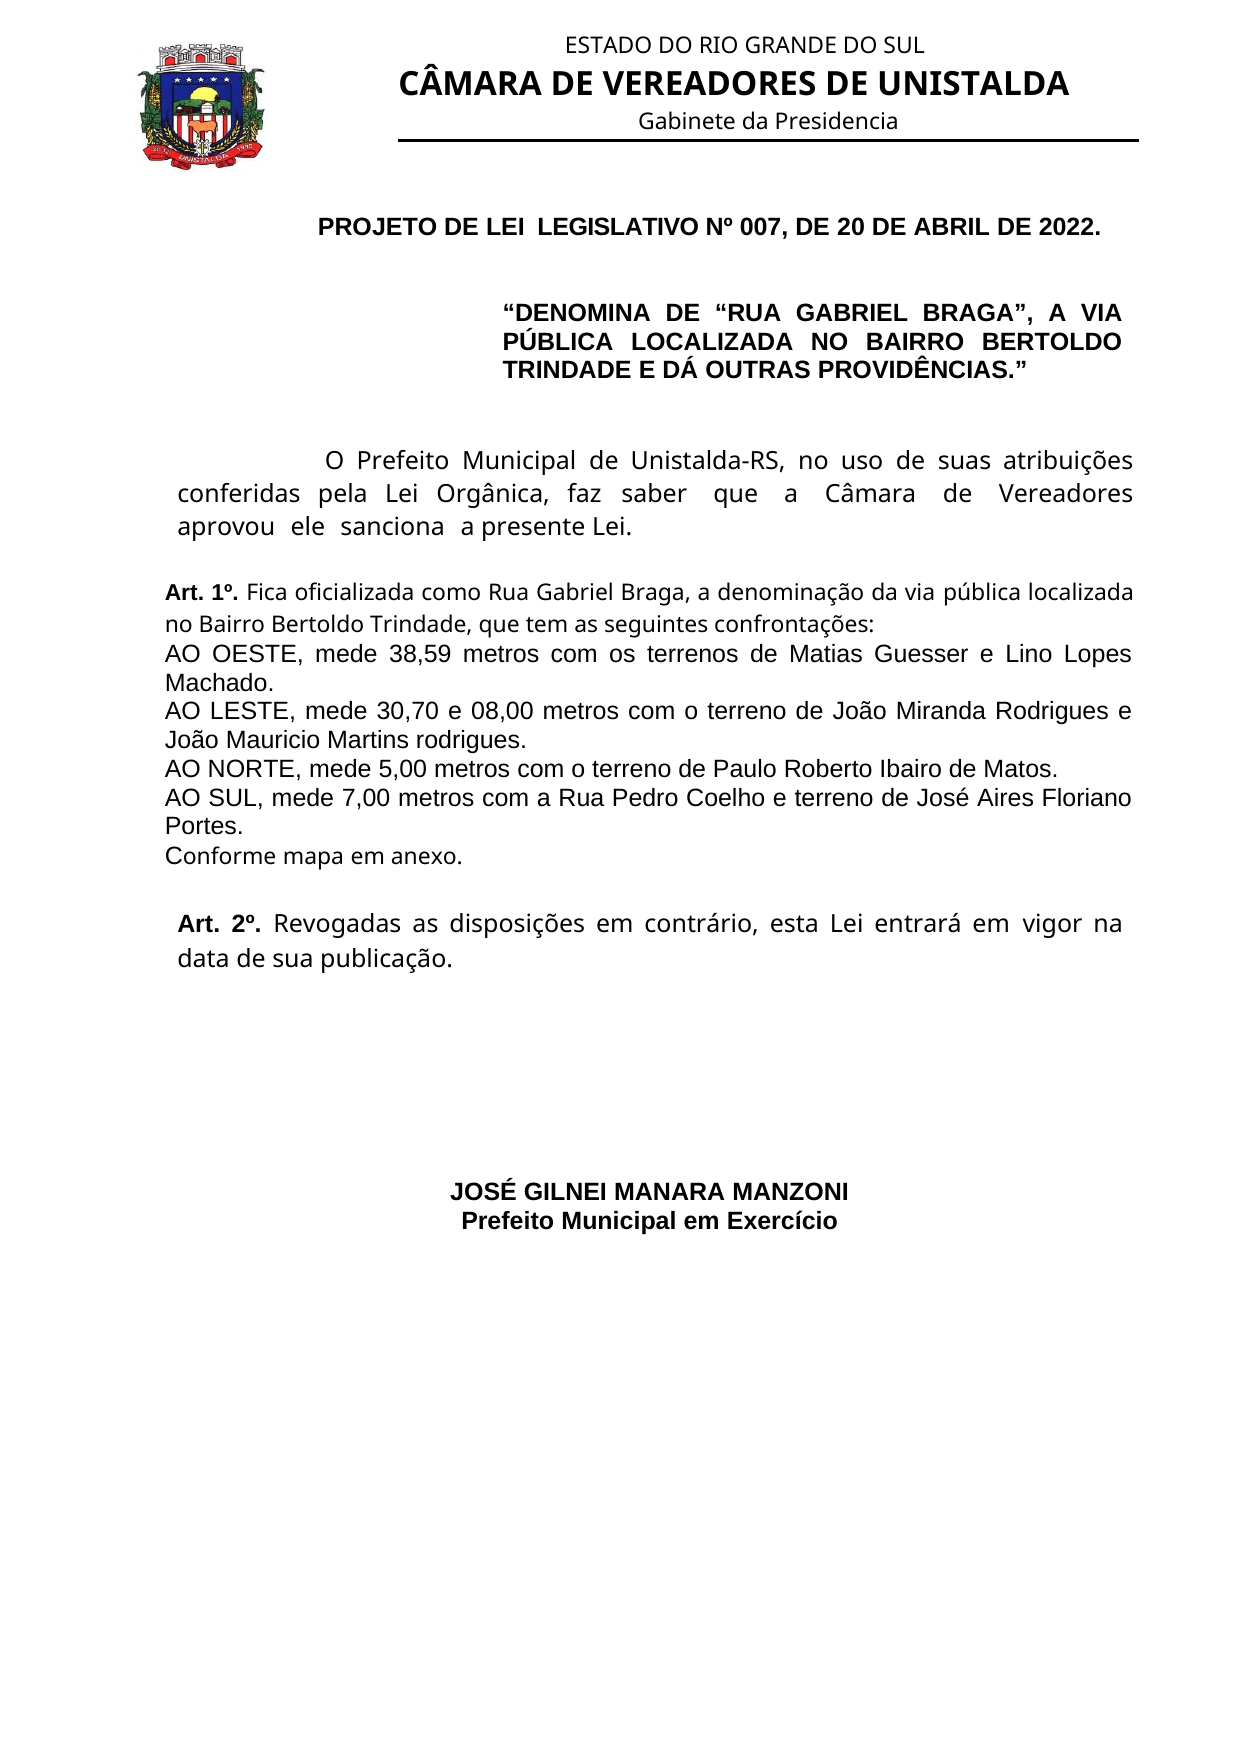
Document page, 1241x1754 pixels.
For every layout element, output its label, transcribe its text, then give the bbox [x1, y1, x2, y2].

text O Prefeito Municipal de Unistalda-RS, no uso de suas atribuições conferidas pela Lei Orgânica, faz saber que a Câmara de Vereadores aprovou ele sanciona a presente Lei. [177, 443, 1134, 543]
text Art. 1º. Fica oficializada como Rua Gabriel Braga, a denominação da via pública localizada no Bairro Bertoldo Trindade, que tem as seguintes confrontações: [164, 576, 1134, 639]
text AO SUL, mede 7,00 metros com a Rua Pedro Coelho e terreno de José Aires Floriano Portes. [164, 783, 1134, 840]
subtitle JOSÉ GILNEI MANARA MANZONI [201, 1178, 1097, 1206]
text AO NORTE, mede 5,00 metros com o terreno de Paulo Roberto Ibairo de Matos. [164, 754, 1134, 783]
text Art. 2º. Revogadas as disposições em contrário, esta Lei entrará em vigor na data de sua publicação. [177, 905, 1123, 974]
text AO OESTE, mede 38,59 metros com os terrenos de Matias Guesser e Lino Lopes Machado. [164, 639, 1134, 696]
text “DENOMINA DE “RUA GABRIEL BRAGA”, A VIA PÚBLICA LOCALIZADA NO BAIRRO BERTOLDO TRINDADE E DÁ OUTRAS PROVIDÊNCIAS.” [502, 298, 1122, 384]
text Prefeito Municipal em Exercício [202, 1206, 1097, 1235]
text AO LESTE, mede 30,70 e 08,00 metros com o terreno de João Miranda Rodrigues e João Mauricio Martins rodrigues. [164, 696, 1134, 754]
text Conforme mapa em anexo. [164, 840, 1134, 871]
picture [135, 41, 267, 173]
subtitle PROJETO DE LEI LEGISLATIVO Nº 007, DE 20 DE ABRIL DE 2022. [318, 212, 1134, 241]
